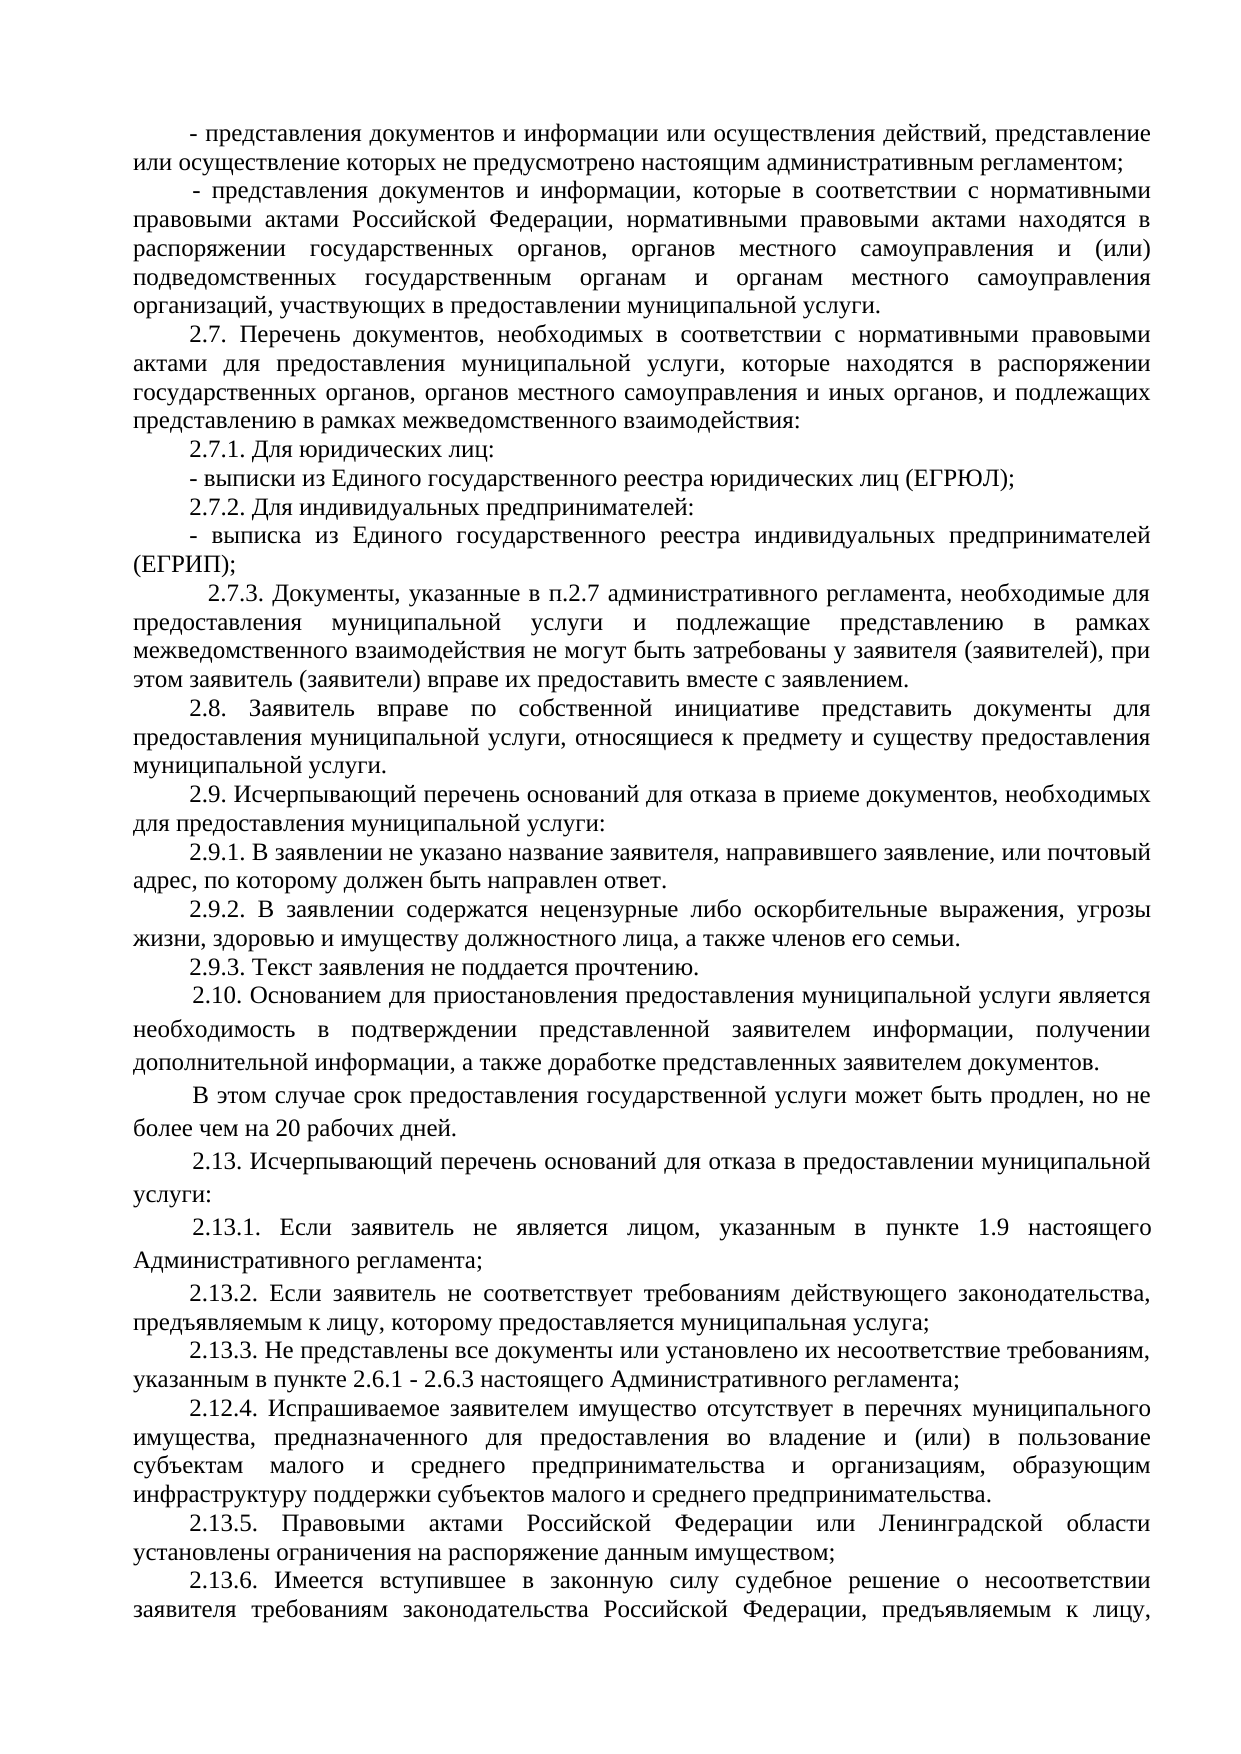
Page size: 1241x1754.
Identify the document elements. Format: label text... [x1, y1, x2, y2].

text 2.7. Перечень документов, необходимых в соответствии с нормативными правовыми актами для предоставления муниципальной услуги, которые находятся в распоряжении государственных органов, органов местного самоуправления и иных органов, и подлежащих представлению в рамках межведомственного взаимодействия: [133, 319, 1152, 434]
list 2.10. Основанием для приостановления предоставления муниципальной услуги является необходимость в подтверждении представленной заявителем информации, получении дополнительной информации, а также доработке представленных заявителем документов. [133, 981, 1152, 1075]
list 2.13. Исчерпывающий перечень оснований для отказа в предоставлении муниципальной услуги: [133, 1146, 1152, 1207]
text - представления документов и информации или осуществления действий, представление или осуществление которых не предусмотрено настоящим административным регламентом; [133, 118, 1152, 176]
text 2.9.3. Текст заявления не поддается прочтению. [133, 952, 1152, 981]
text 2.9.1. В заявлении не указано название заявителя, направившего заявление, или почтовый адрес, по которому должен быть направлен ответ. [133, 837, 1152, 894]
list 2.13.1. Если заявитель не является лицом, указанным в пункте 1.9 настоящего Административного регламента; [133, 1212, 1152, 1273]
text 2.9. Исчерпывающий перечень оснований для отказа в приеме документов, необходимых для предоставления муниципальной услуги: [133, 779, 1152, 837]
text 2.13.5. Правовыми актами Российской Федерации или Ленинградской области установлены ограничения на распоряжение данным имуществом; [133, 1508, 1152, 1565]
text 2.12.4. Испрашиваемое заявителем имущество отсутствует в перечнях муниципального имущества, предназначенного для предоставления во владение и (или) в пользование субъектам малого и среднего предпринимательства и организациям, образующим инфраструктуру поддержки субъектов малого и среднего предпринимательства. [133, 1393, 1152, 1508]
text 2.7.1. Для юридических лиц: [133, 434, 1152, 463]
text 2.13.3. Не представлены все документы или установлено их несоответствие требованиям, указанным в пункте 2.6.1 - 2.6.3 настоящего Административного регламента; [133, 1335, 1152, 1393]
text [133, 1565, 1152, 1623]
list В этом случае срок предоставления государственной услуги может быть продлен, но не более чем на 20 рабочих дней. [133, 1080, 1152, 1141]
text - представления документов и информации, которые в соответствии с нормативными правовыми актами Российской Федерации, нормативными правовыми актами находятся в распоряжении государственных органов, органов местного самоуправления и (или) подведомственных государственным органам и органам местного самоуправления организаций, участвующих в предоставлении муниципальной услуги. [133, 176, 1152, 319]
text 2.7.3. Документы, указанные в п.2.7 административного регламента, необходимые для предоставления муниципальной услуги и подлежащие представлению в рамках межведомственного взаимодействия не могут быть затребованы у заявителя (заявителей), при этом заявитель (заявители) вправе их предоставить вместе с заявлением. [133, 578, 1152, 693]
text 2.13.2. Если заявитель не соответствует требованиям действующего законодательства, предъявляемым к лицу, которому предоставляется муниципальная услуга; [133, 1278, 1152, 1335]
text 2.8. Заявитель вправе по собственной инициативе представить документы для предоставления муниципальной услуги, относящиеся к предмету и существу предоставления муниципальной услуги. [133, 693, 1152, 779]
text - выписки из Единого государственного реестра юридических лиц (ЕГРЮЛ); [133, 463, 1152, 492]
text - выписка из Единого государственного реестра индивидуальных предпринимателей (ЕГРИП); [133, 521, 1152, 578]
text 2.7.2. Для индивидуальных предпринимателей: [133, 492, 1152, 521]
text 2.9.2. В заявлении содержатся нецензурные либо оскорбительные выражения, угрозы жизни, здоровью и имуществу должностного лица, а также членов его семьи. [133, 894, 1152, 952]
